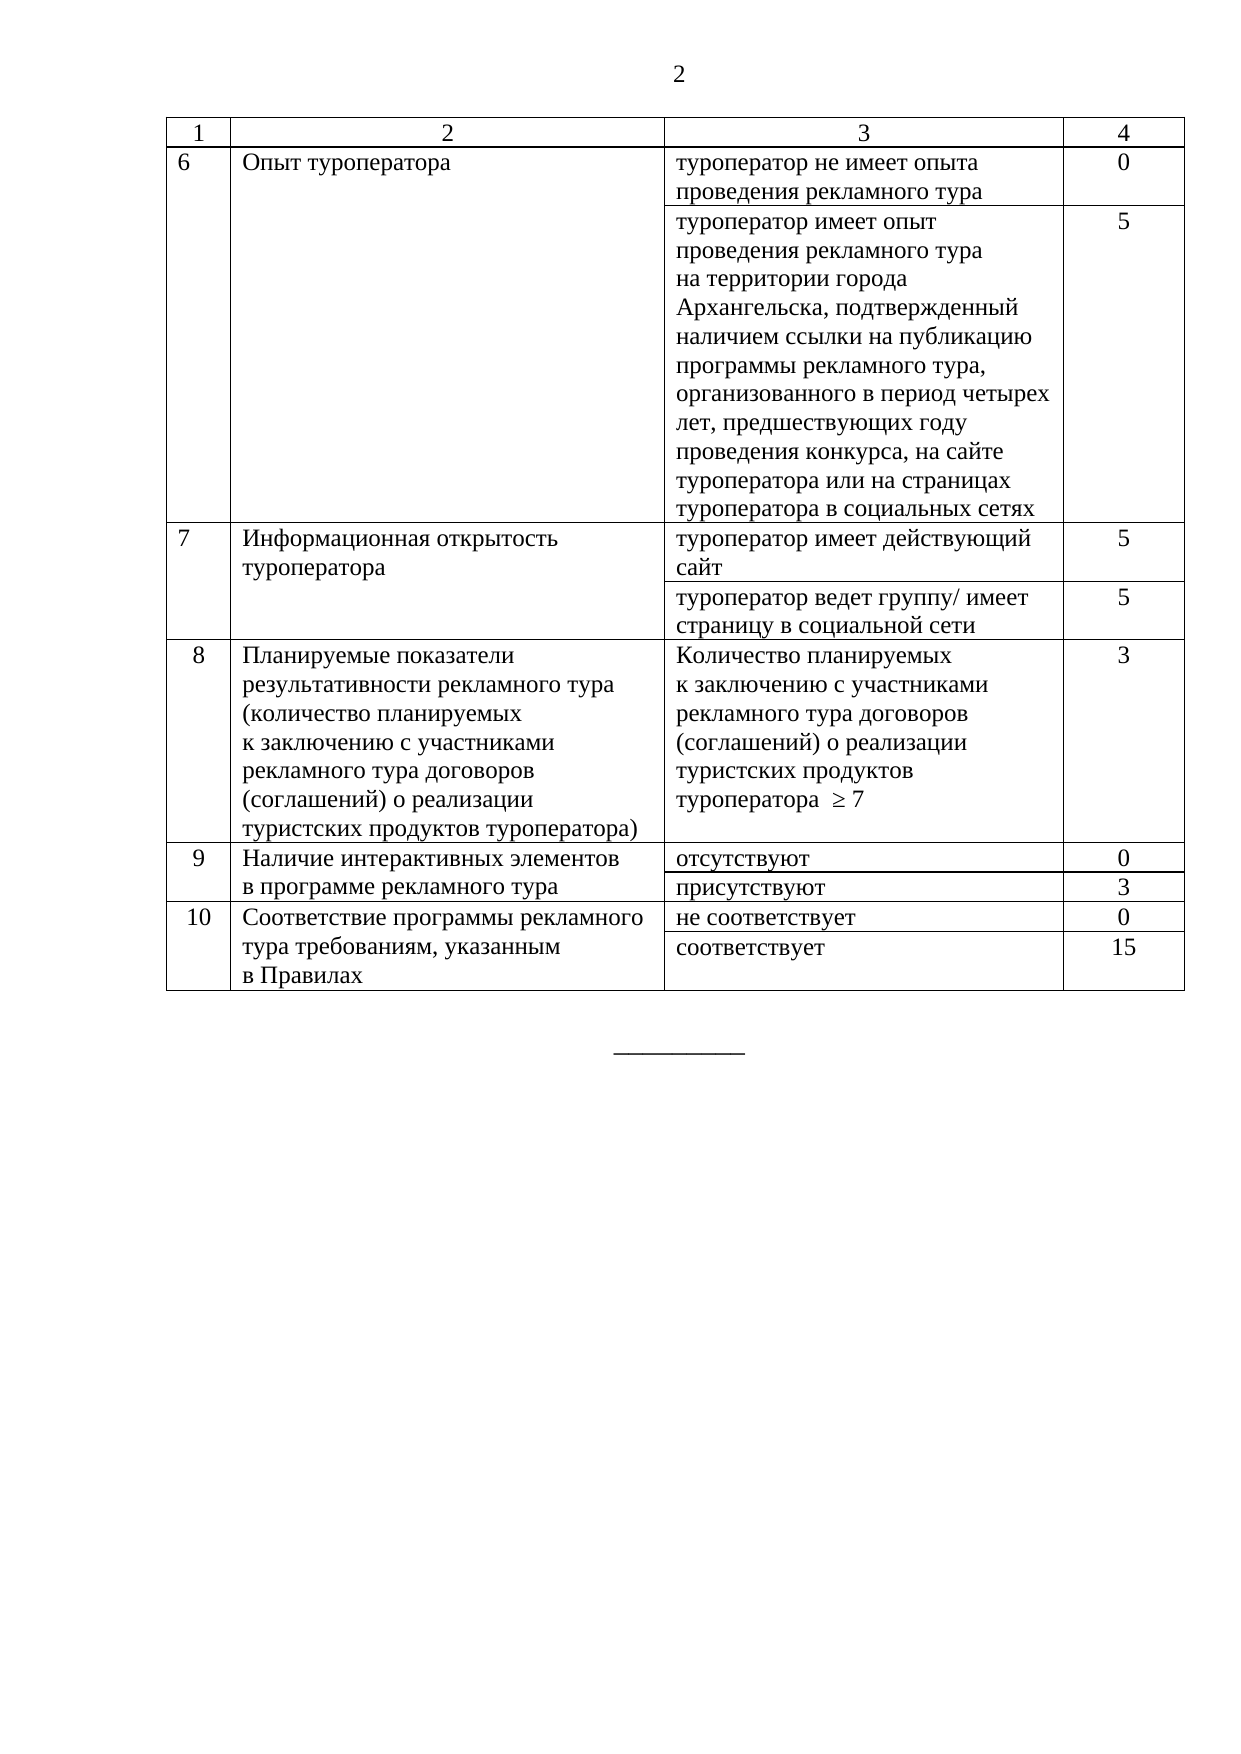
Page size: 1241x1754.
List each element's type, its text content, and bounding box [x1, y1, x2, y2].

table_cell 0 [1064, 902, 1184, 931]
table_cell Планируемые показатели результативности рекламного тура (количество планируемых к заключению с участниками рекламного тура договоров (соглашений) о реализации туристских продуктов туроператора) [231, 640, 664, 842]
table_header 4 [1064, 118, 1184, 146]
table_cell 3 [1064, 640, 1184, 842]
table_cell 8 [167, 640, 230, 842]
table_cell 5 [1064, 206, 1184, 522]
table_cell 3 [1064, 873, 1184, 901]
table_cell Опыт туроператора [231, 148, 664, 522]
table_cell 7 [167, 523, 230, 639]
table_cell туроператор имеет действующий сайт [665, 523, 1063, 581]
table_cell Количество планируемых к заключению с участниками рекламного тура договоров (соглашений) о реализации туристских продуктов туроператора ≥ 7 [665, 640, 1063, 842]
table_cell не соответствует [665, 902, 1063, 931]
table_cell отсутствуют [665, 843, 1063, 871]
table_cell 0 [1064, 843, 1184, 871]
table_cell Информационная открытость туроператора [231, 523, 664, 639]
table_cell 10 [167, 902, 230, 989]
table_cell 15 [1064, 932, 1184, 989]
table_cell 5 [1064, 523, 1184, 581]
table_cell туроператор не имеет опыта проведения рекламного тура [665, 148, 1063, 205]
table_cell 6 [167, 148, 230, 522]
table_cell 9 [167, 843, 230, 901]
table_cell Соответствие программы рекламного тура требованиям, указанным в Правилах [231, 902, 664, 989]
table_cell соответствует [665, 932, 1063, 989]
table_header 1 [167, 118, 230, 146]
text _________ [177, 1024, 1181, 1058]
table_header 2 [231, 118, 664, 146]
table_cell 5 [1064, 582, 1184, 639]
table_cell 0 [1064, 148, 1184, 205]
table_cell туроператор ведет группу/ имеет страницу в социальной сети [665, 582, 1063, 639]
table_cell Наличие интерактивных элементов в программе рекламного тура [231, 843, 664, 901]
table_cell туроператор имеет опыт проведения рекламного тура на территории города Архангельска, подтвержденный наличием ссылки на публикацию программы рекламного тура, организованного в период четырех лет, предшествующих году проведения конкурса, на сайте туроператора или на страницах туроператора в социальных сетях [665, 206, 1063, 522]
table_header 3 [665, 118, 1063, 146]
table_cell присутствуют [665, 873, 1063, 901]
